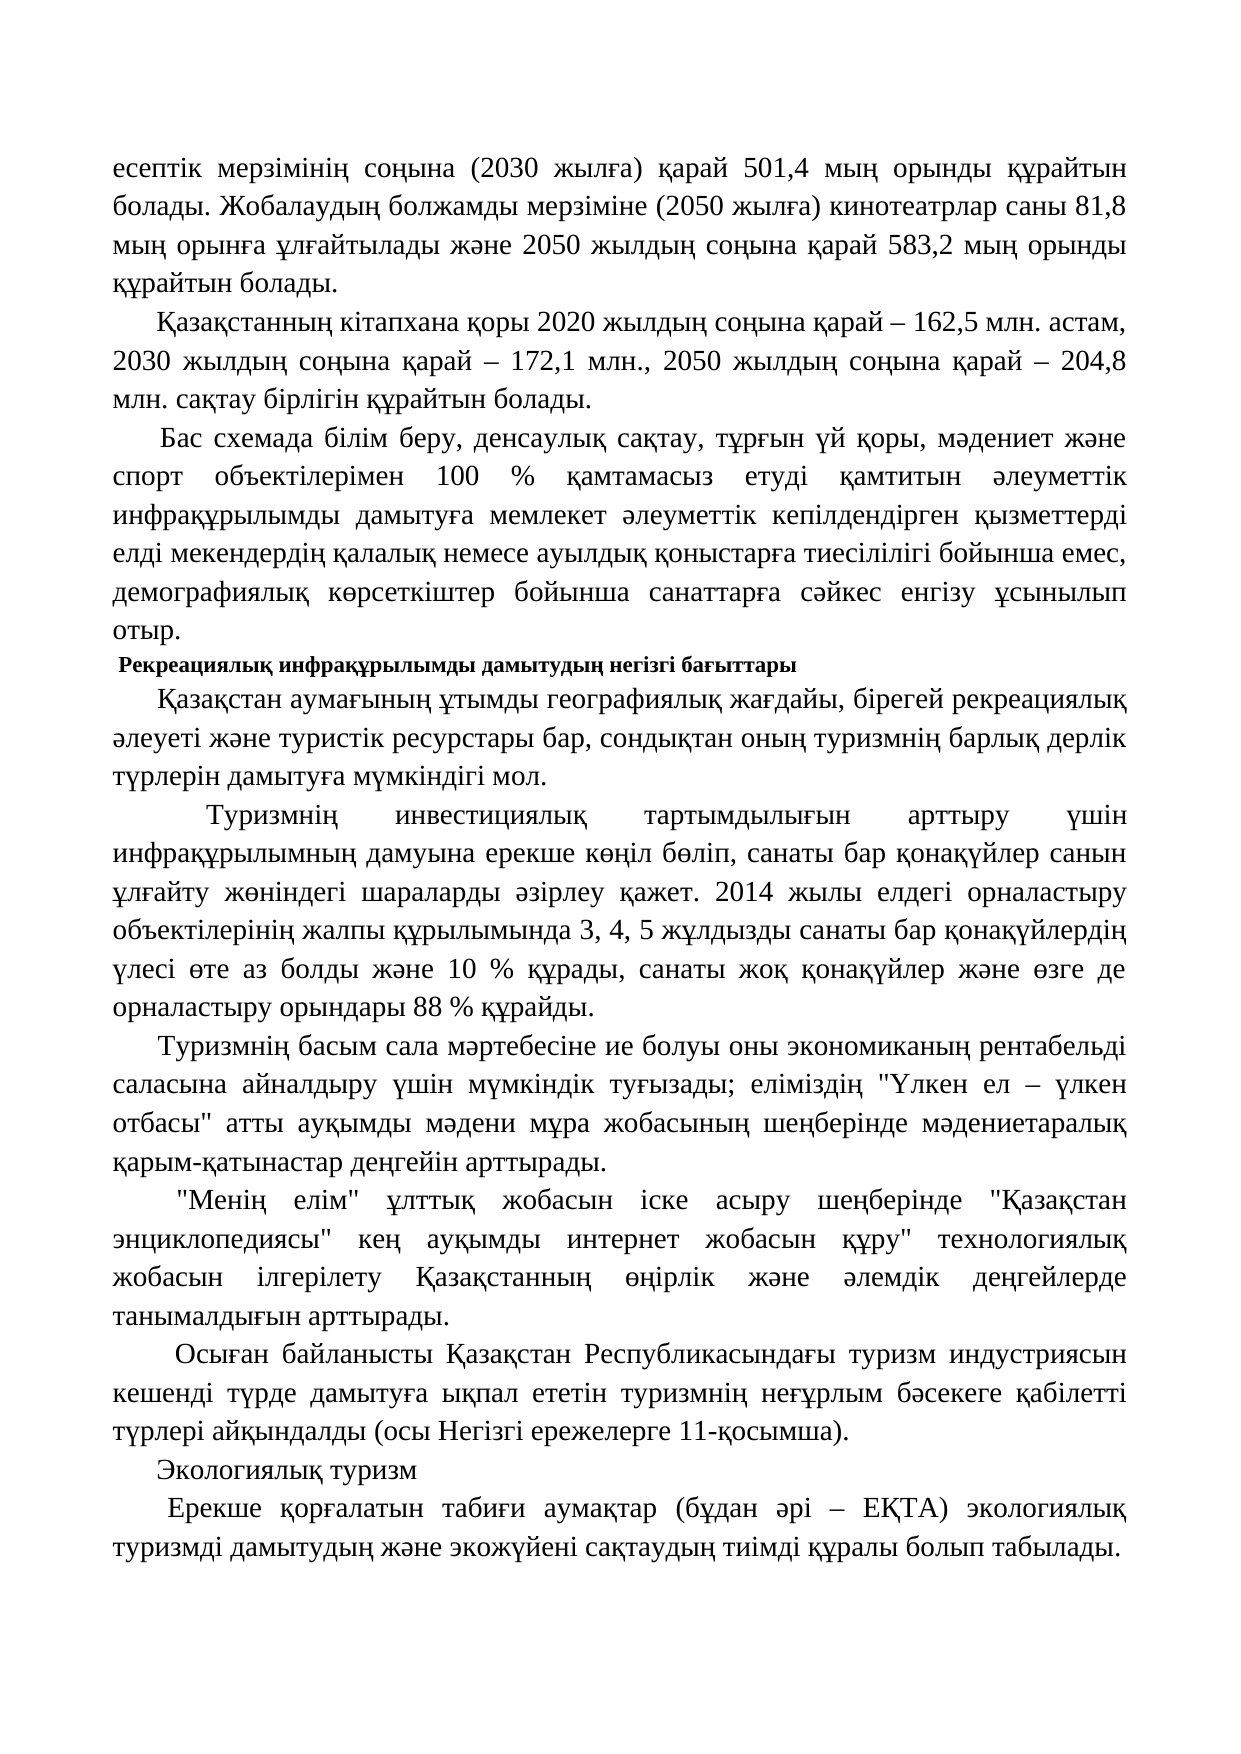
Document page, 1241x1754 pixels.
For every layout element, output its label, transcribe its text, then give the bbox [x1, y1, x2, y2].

text Осыған байланысты Қазақстан Республикасындағы туризм индустриясын кешенді түрде дамытуға ықпал ететін туризмнің неғұрлым бәсекеге қабілетті түрлері айқындалды (осы Негізгі ережелерге 11-қосымша). [112, 1336, 1128, 1447]
text Бас схемада білім беру, денсаулық сақтау, тұрғын үй қоры, мәдениет және спорт объектілерімен 100 % қамтамасыз етуді қамтитын әлеуметтік инфрақұрылымды дамытуға мемлекет әлеуметтік кепілдендірген қызметтерді елді мекендердің қалалық немесе ауылдық қоныстарға тиесілілігі бойынша емес, демографиялық көрсеткіштер бойынша санаттарға сәйкес енгізу ұсынылып отыр. [112, 420, 1128, 646]
text "Менің елім" ұлттық жобасын іске асыру шеңберінде "Қазақстан энциклопедиясы" кең ауқымды интернет жобасын құру" технологиялық жобасын ілгерілету Қазақстанның өңірлік және әлемдік деңгейлерде танымалдығын арттырады. [112, 1182, 1128, 1331]
text Экологиялық туризм [112, 1452, 1128, 1486]
text Ерекше қорғалатын табиғи аумақтар (бұдан әрі – ЕҚТА) экологиялық туризмді дамытудың және экожүйені сақтаудың тиімді құралы болып табылады. [112, 1491, 1128, 1563]
text Қазақстан аумағының ұтымды географиялық жағдайы, бірегей рекреациялық әлеуеті және туристік ресурстары бар, сондықтан оның туризмнің барлық дерлік түрлерін дамытуға мүмкіндігі мол. [112, 681, 1128, 792]
text Туризмнің инвестициялық тартымдылығын арттыру үшін инфрақұрылымның дамуына ерекше көңіл бөліп, санаты бар қонақүйлер санын ұлғайту жөніндегі шараларды әзірлеу қажет. 2014 жылы елдегі орналастыру объектілерінің жалпы құрылымында 3, 4, 5 жұлдызды санаты бар қонақүйлердің үлесі өте аз болды және 10 % құрады, санаты жоқ қонақүйлер және өзге де орналастыру орындары 88 % құрайды. [112, 797, 1128, 1023]
text Рекреациялық инфрақұрылымды дамытудың негізгі бағыттары [112, 651, 1128, 677]
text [112, 150, 1128, 299]
text Қазақстанның кітапхана қоры 2020 жылдың соңына қарай – 162,5 млн. астам, 2030 жылдың соңына қарай – 172,1 млн., 2050 жылдың соңына қарай – 204,8 млн. сақтау бірлігін құрайтын болады. [112, 304, 1128, 415]
text Туризмнің басым сала мәртебесіне ие болуы оны экономиканың рентабельді саласына айналдыру үшін мүмкіндік туғызады; еліміздің "Үлкен ел – үлкен отбасы" атты ауқымды мәдени мұра жобасының шеңберінде мәдениетаралық қарым-қатынастар деңгейін арттырады. [112, 1028, 1128, 1177]
